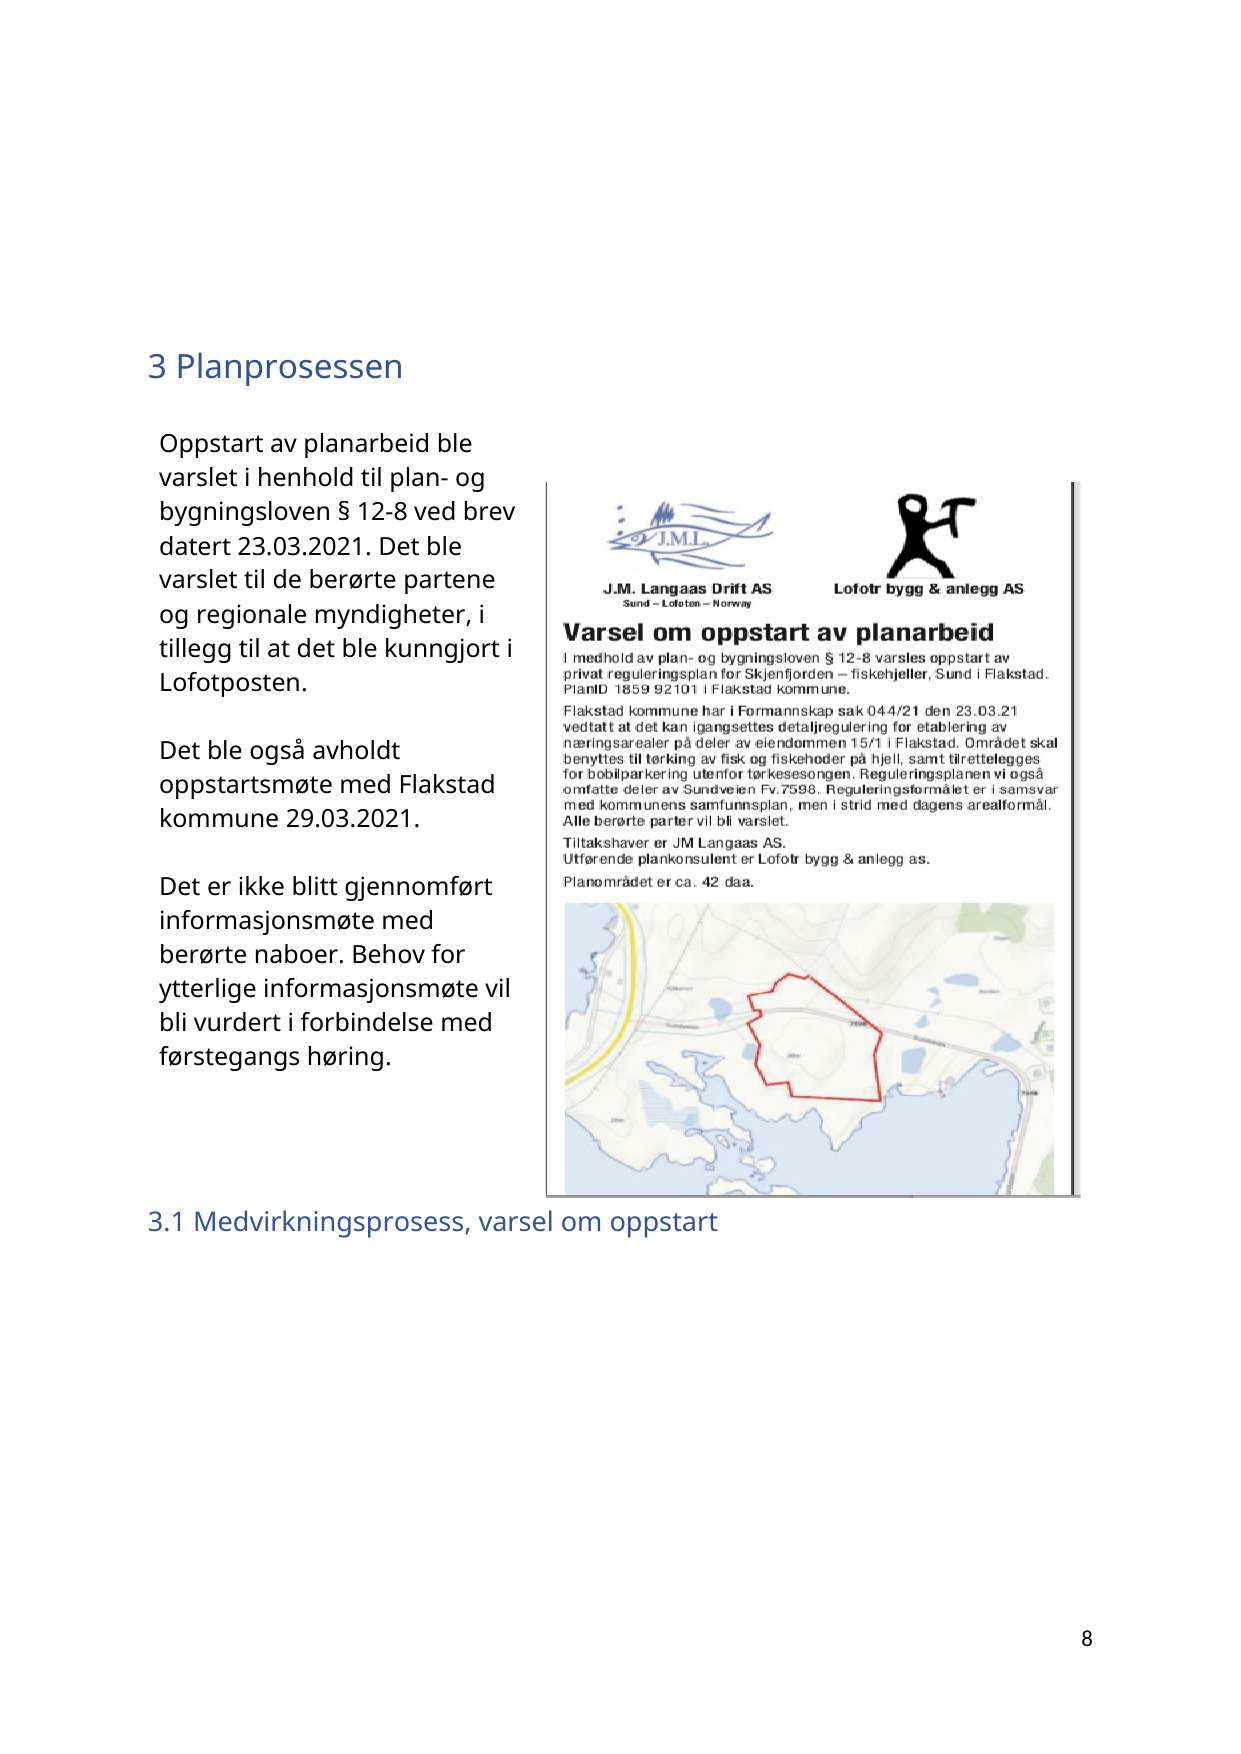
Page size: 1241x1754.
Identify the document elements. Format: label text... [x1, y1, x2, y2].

picture [545, 482, 1081, 1198]
table_header Oppstart av planarbeid ble varslet i henhold til plan- og bygningsloven § 12-8 ved brev datert 23.03.2021. Det ble varslet til de berørte partene og regionale myndigheter, i tillegg til at det ble kunngjort i Lofotposten. Det ble også avholdt oppstartsmøte med Flakstad kommune 29.03.2021. Det er ikke blitt gjennomført informasjonsmøte med berørte naboer. Behov for ytterlige informasjonsmøte vil bli vurdert i forbindelse med førstegangs høring. [148, 426, 534, 1198]
subtitle 3 Planprosessen [148, 343, 1093, 388]
subtitle 3.1 Medvirkningsprosess, varsel om oppstart [148, 1202, 1093, 1239]
table_header [535, 426, 1093, 1198]
